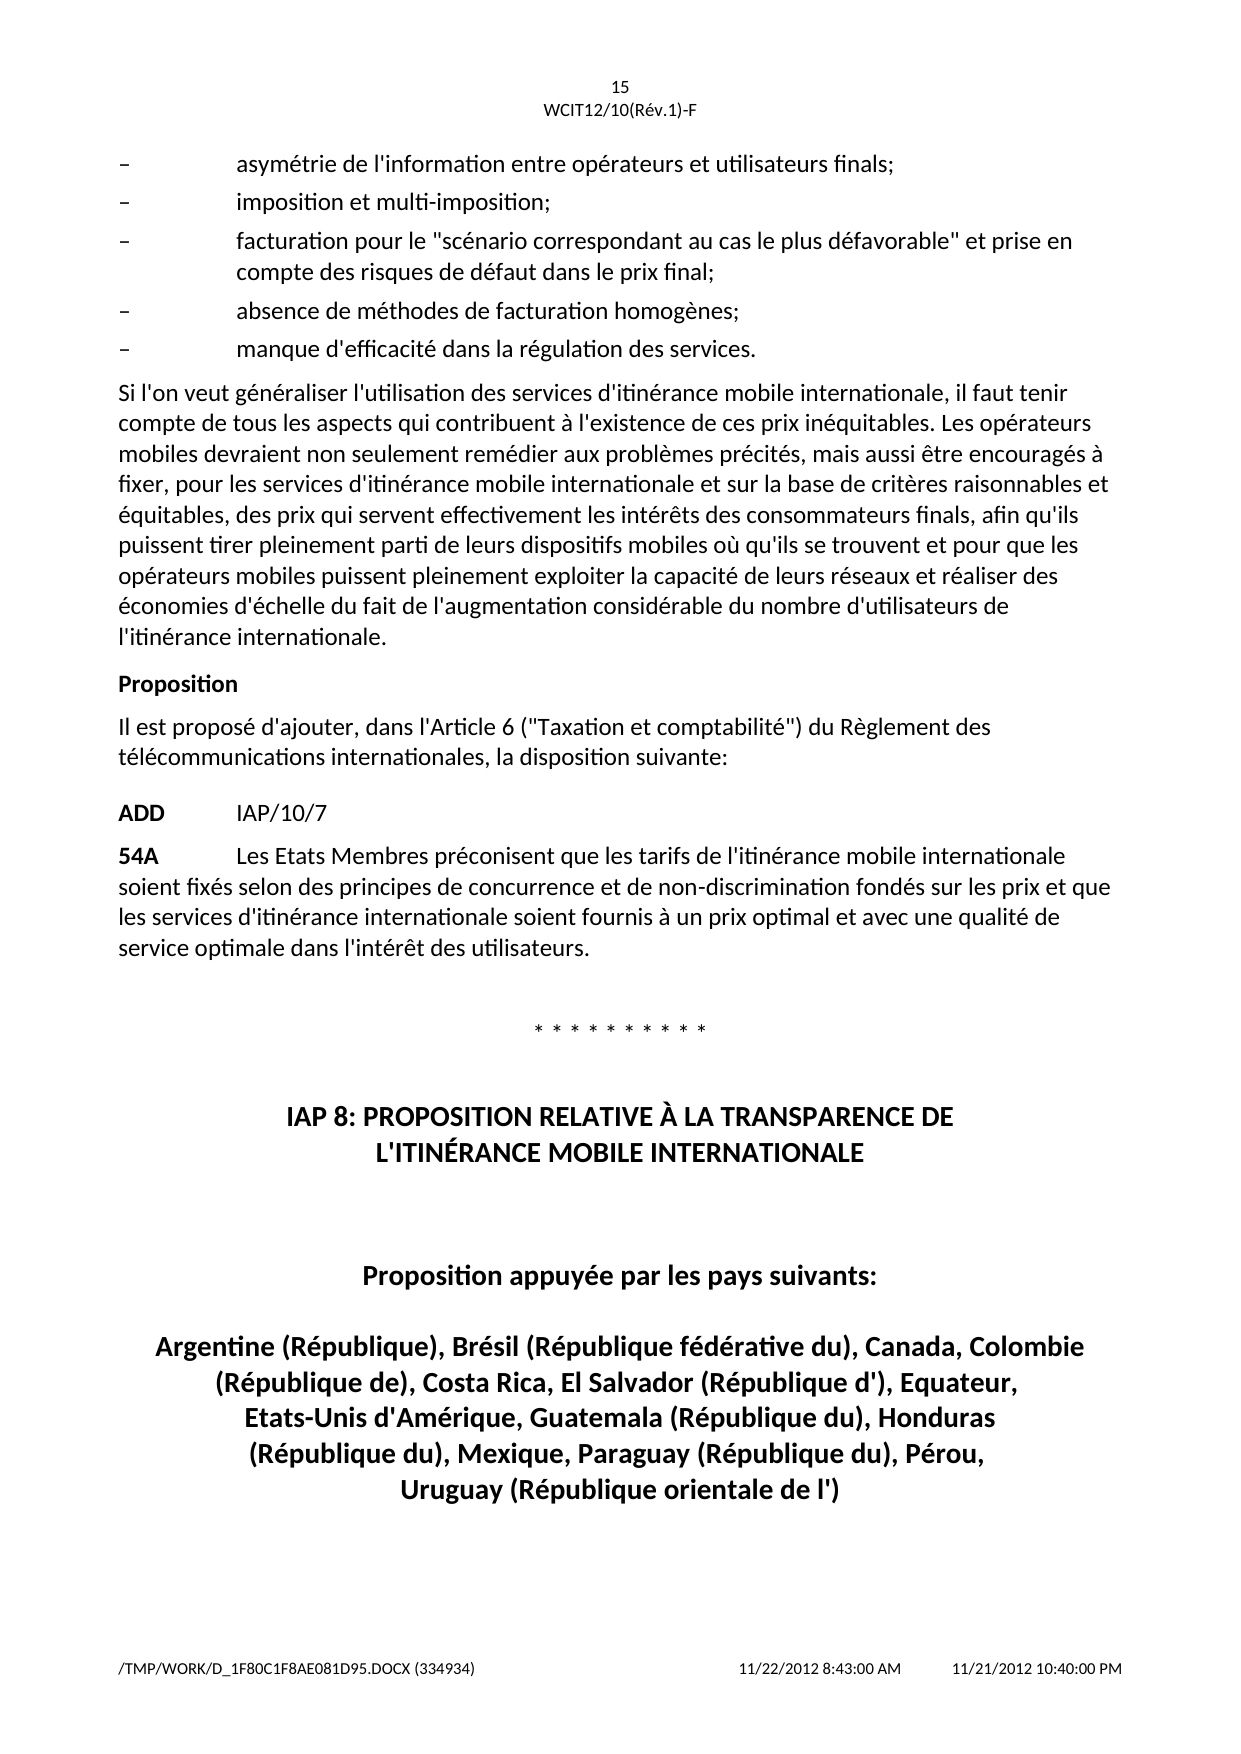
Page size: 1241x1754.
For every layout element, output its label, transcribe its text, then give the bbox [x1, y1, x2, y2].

text 54A Les Etats Membres préconisent que les tarifs de l'itinérance mobile internationale soient fixés selon des principes de concurrence et de non-discrimination fondés sur les prix et que les services d'itinérance internationale soient fournis à un prix optimal et avec une qualité de service optimale dans l'intérêt des utilisateurs. [118, 840, 1122, 962]
text – absence de méthodes de facturation homogènes; [118, 295, 1122, 325]
text ADD IAP/10/7 [118, 797, 1122, 828]
text Il est proposé d'ajouter, dans l'Article 6 ("Taxation et comptabilité") du Règlement des télécommunications internationales, la disposition suivante: [118, 711, 1122, 772]
subtitle Proposition [118, 668, 1122, 698]
text – facturation pour le "scénario correspondant au cas le plus défavorable" et prise en compte des risques de défaut dans le prix final; [118, 225, 1122, 286]
text – imposition et multi-imposition; [118, 187, 1122, 217]
text – asymétrie de l'information entre opérateurs et utilisateurs finals; [118, 148, 1122, 178]
text Si l'on veut généraliser l'utilisation des services d'itinérance mobile internationale, il faut tenir compte de tous les aspects qui contribuent à l'existence de ces prix inéquitables. Les opérateurs mobiles devraient non seulement remédier aux problèmes précités, mais aussi être encouragés à fixer, pour les services d'itinérance mobile internationale et sur la base de critères raisonnables et équitables, des prix qui servent effectivement les intérêts des consommateurs finals, afin qu'ils puissent tirer pleinement parti de leurs dispositifs mobiles où qu'ils se trouvent et pour que les opérateurs mobiles puissent pleinement exploiter la capacité de leurs réseaux et réaliser des économies d'échelle du fait de l'augmentation considérable du nombre d'utilisateurs de l'itinérance internationale. [118, 377, 1122, 651]
text Proposition appuyée par les pays suivants: Argentine (République), Brésil (République fédérative du), Canada, Colombie (République de), Costa Rica, El Salvador (République d'), Equateur, Etats-Unis d'Amérique, Guatemala (République du), Honduras (République du), Mexique, Paraguay (République du), Pérou, Uruguay (République orientale de l') [118, 1257, 1122, 1506]
text – manque d'efficacité dans la régulation des services. [118, 334, 1122, 364]
text * * * * * * * * * * [118, 1018, 1122, 1048]
title IAP 8: Proposition relative à la transparence de l'itinérance mobile internationale [118, 1098, 1122, 1169]
